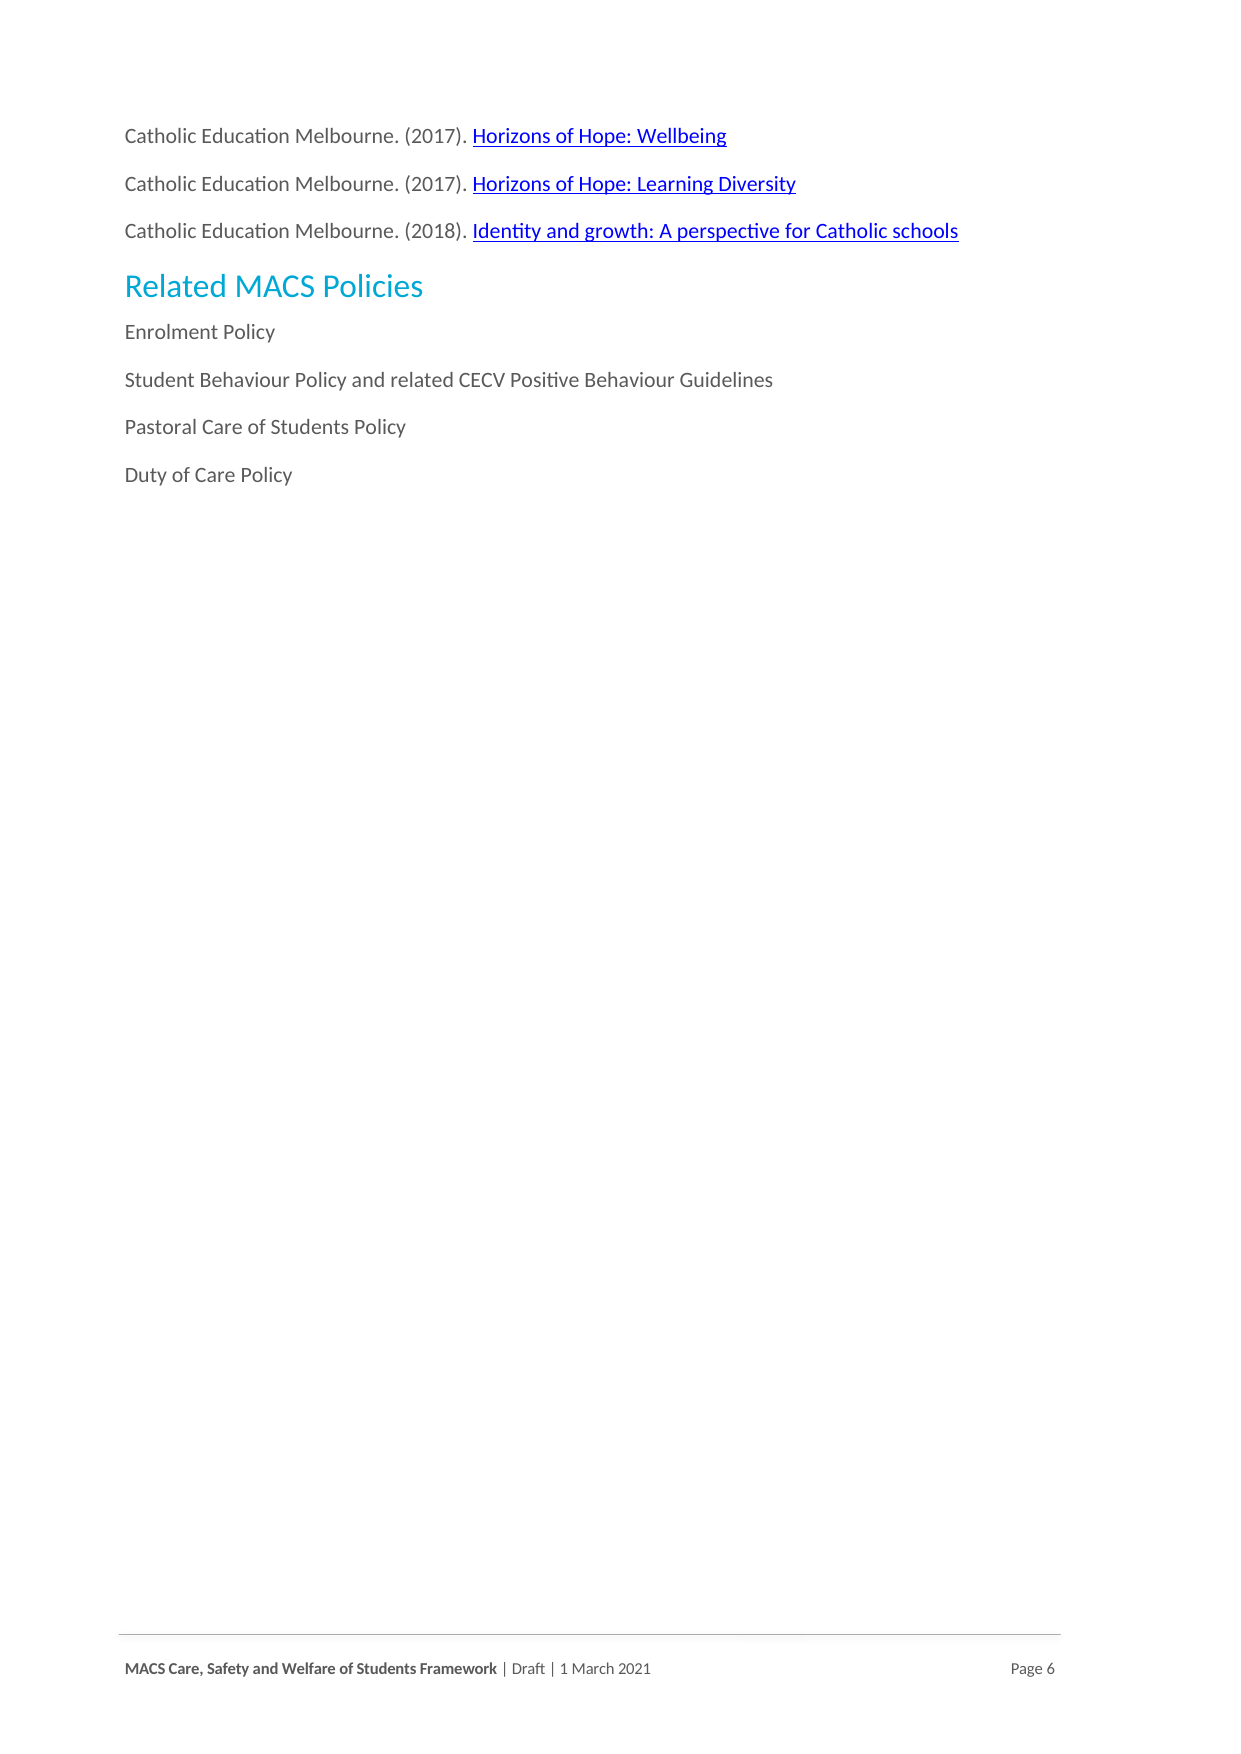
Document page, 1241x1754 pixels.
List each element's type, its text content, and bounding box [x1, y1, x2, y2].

text Duty of Care Policy [124, 461, 1055, 488]
text Catholic Education Melbourne. (2017). Horizons of Hope: Learning Diversity [124, 170, 1055, 197]
text Enrolment Policy [124, 318, 1055, 345]
text Student Behaviour Policy and related CECV Positive Behaviour Guidelines [124, 366, 1055, 393]
text Catholic Education Melbourne. (2018). Identity and growth: A perspective for Catholic schools [124, 218, 1055, 244]
text Pastoral Care of Students Policy [124, 413, 1055, 440]
text Catholic Education Melbourne. (2017). Horizons of Hope: Wellbeing [124, 123, 1055, 149]
text Related MACS Policies [124, 265, 1055, 306]
